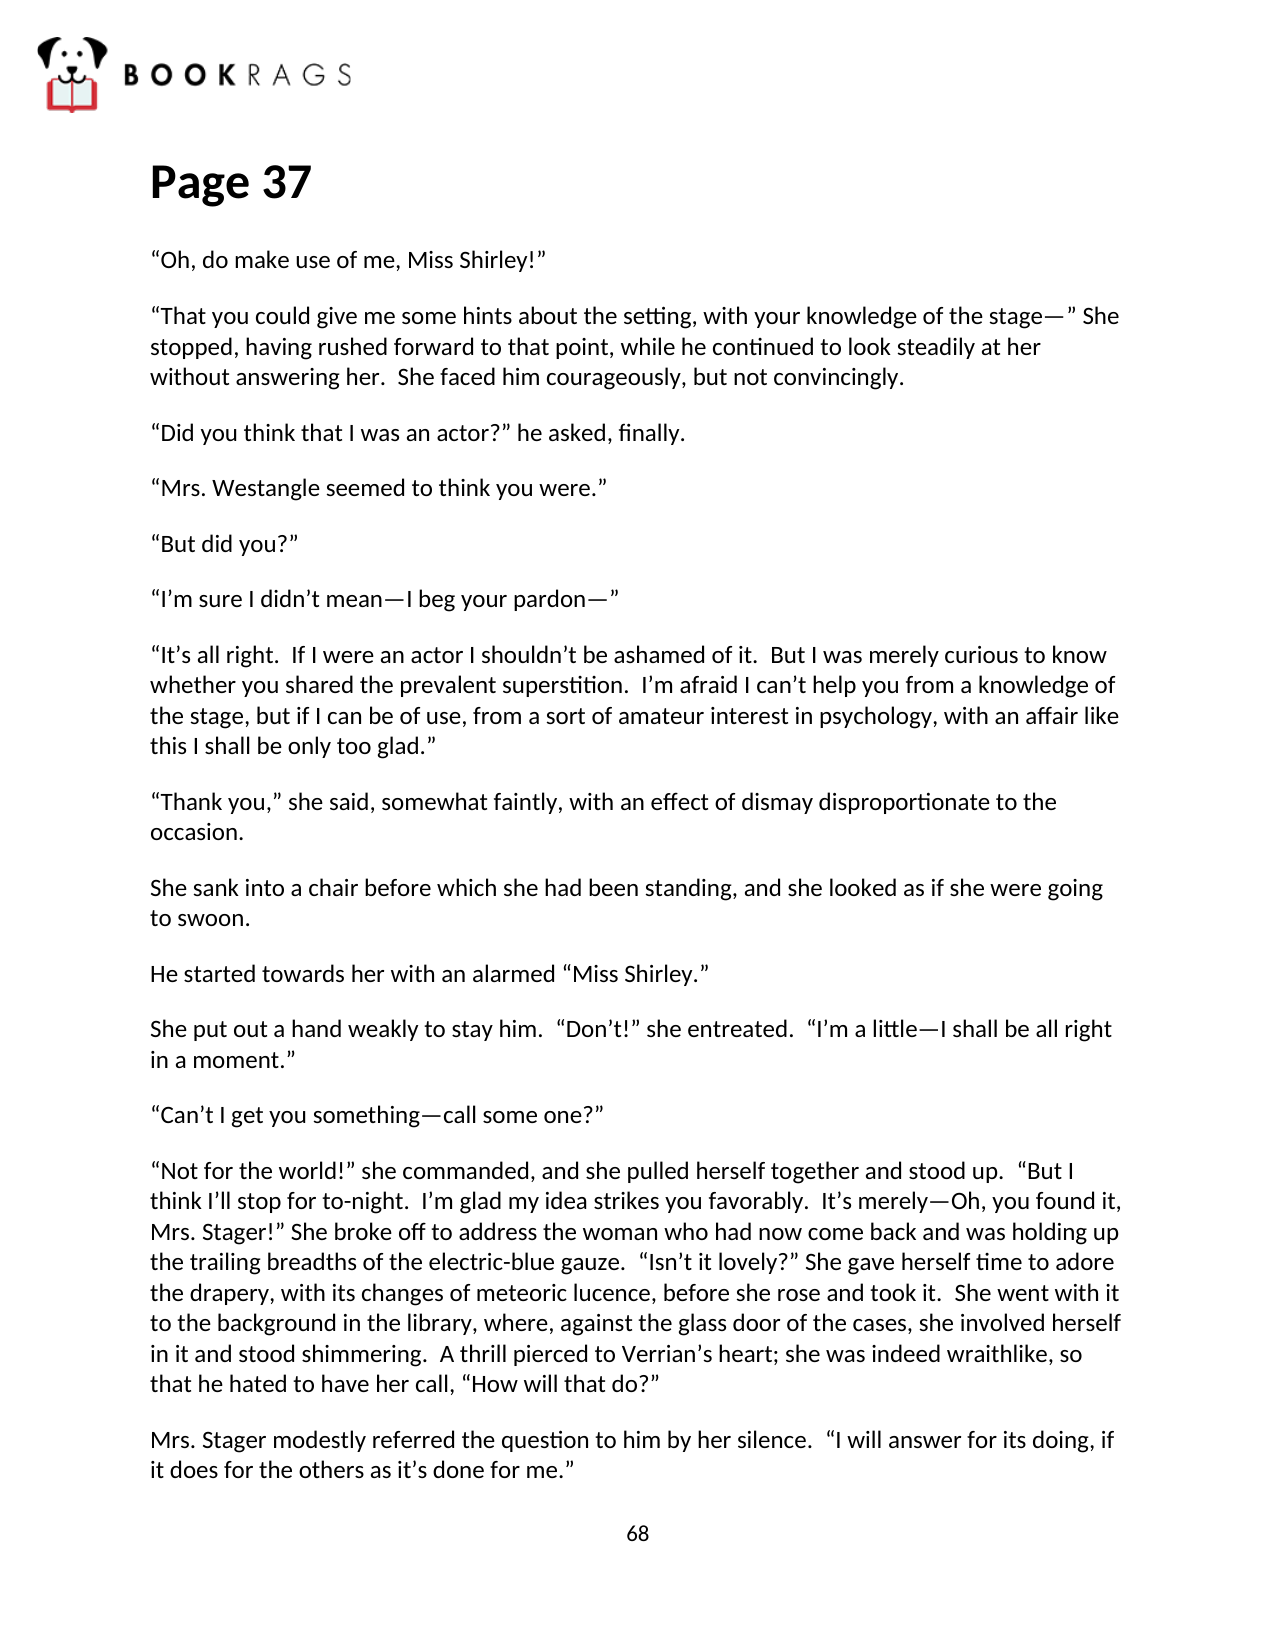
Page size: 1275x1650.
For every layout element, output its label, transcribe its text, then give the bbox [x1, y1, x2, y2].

text “Can’t I get you something—­call some one?” [150, 1099, 1125, 1130]
text Mrs. Stager modestly referred the question to him by her silence. “I will answer for its doing, if it does for the others as it’s done for me.” [150, 1424, 1125, 1485]
text Page 37 [150, 150, 1125, 211]
text “Oh, do make use of me, Miss Shirley!” [150, 244, 1125, 275]
picture [37, 37, 351, 113]
text “Mrs. Westangle seemed to think you were.” [150, 472, 1125, 503]
text “Thank you,” she said, somewhat faintly, with an effect of dismay disproportionate to the occasion. [150, 786, 1125, 847]
text “Did you think that I was an actor?” he asked, finally. [150, 417, 1125, 447]
text He started towards her with an alarmed “Miss Shirley.” [150, 958, 1125, 988]
text “It’s all right. If I were an actor I shouldn’t be ashamed of it. But I was merely curious to know whether you shared the prevalent superstition. I’m afraid I can’t help you from a knowledge of the stage, but if I can be of use, from a sort of amateur interest in psychology, with an affair like this I shall be only too glad.” [150, 639, 1125, 761]
text She put out a hand weakly to stay him. “Don’t!” she entreated. “I’m a little—­I shall be all right in a moment.” [150, 1013, 1125, 1074]
text She sank into a chair before which she had been standing, and she looked as if she were going to swoon. [150, 872, 1125, 933]
text “I’m sure I didn’t mean—­I beg your pardon—­” [150, 583, 1125, 614]
text “But did you?” [150, 528, 1125, 558]
text “Not for the world!” she commanded, and she pulled herself together and stood up. “But I think I’ll stop for to-night. I’m glad my idea strikes you favorably. It’s merely—­Oh, you found it, Mrs. Stager!” She broke off to address the woman who had now come back and was holding up the trailing breadths of the electric-blue gauze. “Isn’t it lovely?” She gave herself time to adore the drapery, with its changes of meteoric lucence, before she rose and took it. She went with it to the background in the library, where, against the glass door of the cases, she involved herself in it and stood shimmering. A thrill pierced to Verrian’s heart; she was indeed wraithlike, so that he hated to have her call, “How will that do?” [150, 1155, 1125, 1399]
text “That you could give me some hints about the setting, with your knowledge of the stage—­” She stopped, having rushed forward to that point, while he continued to look steadily at her without answering her. She faced him courageously, but not convincingly. [150, 300, 1125, 392]
